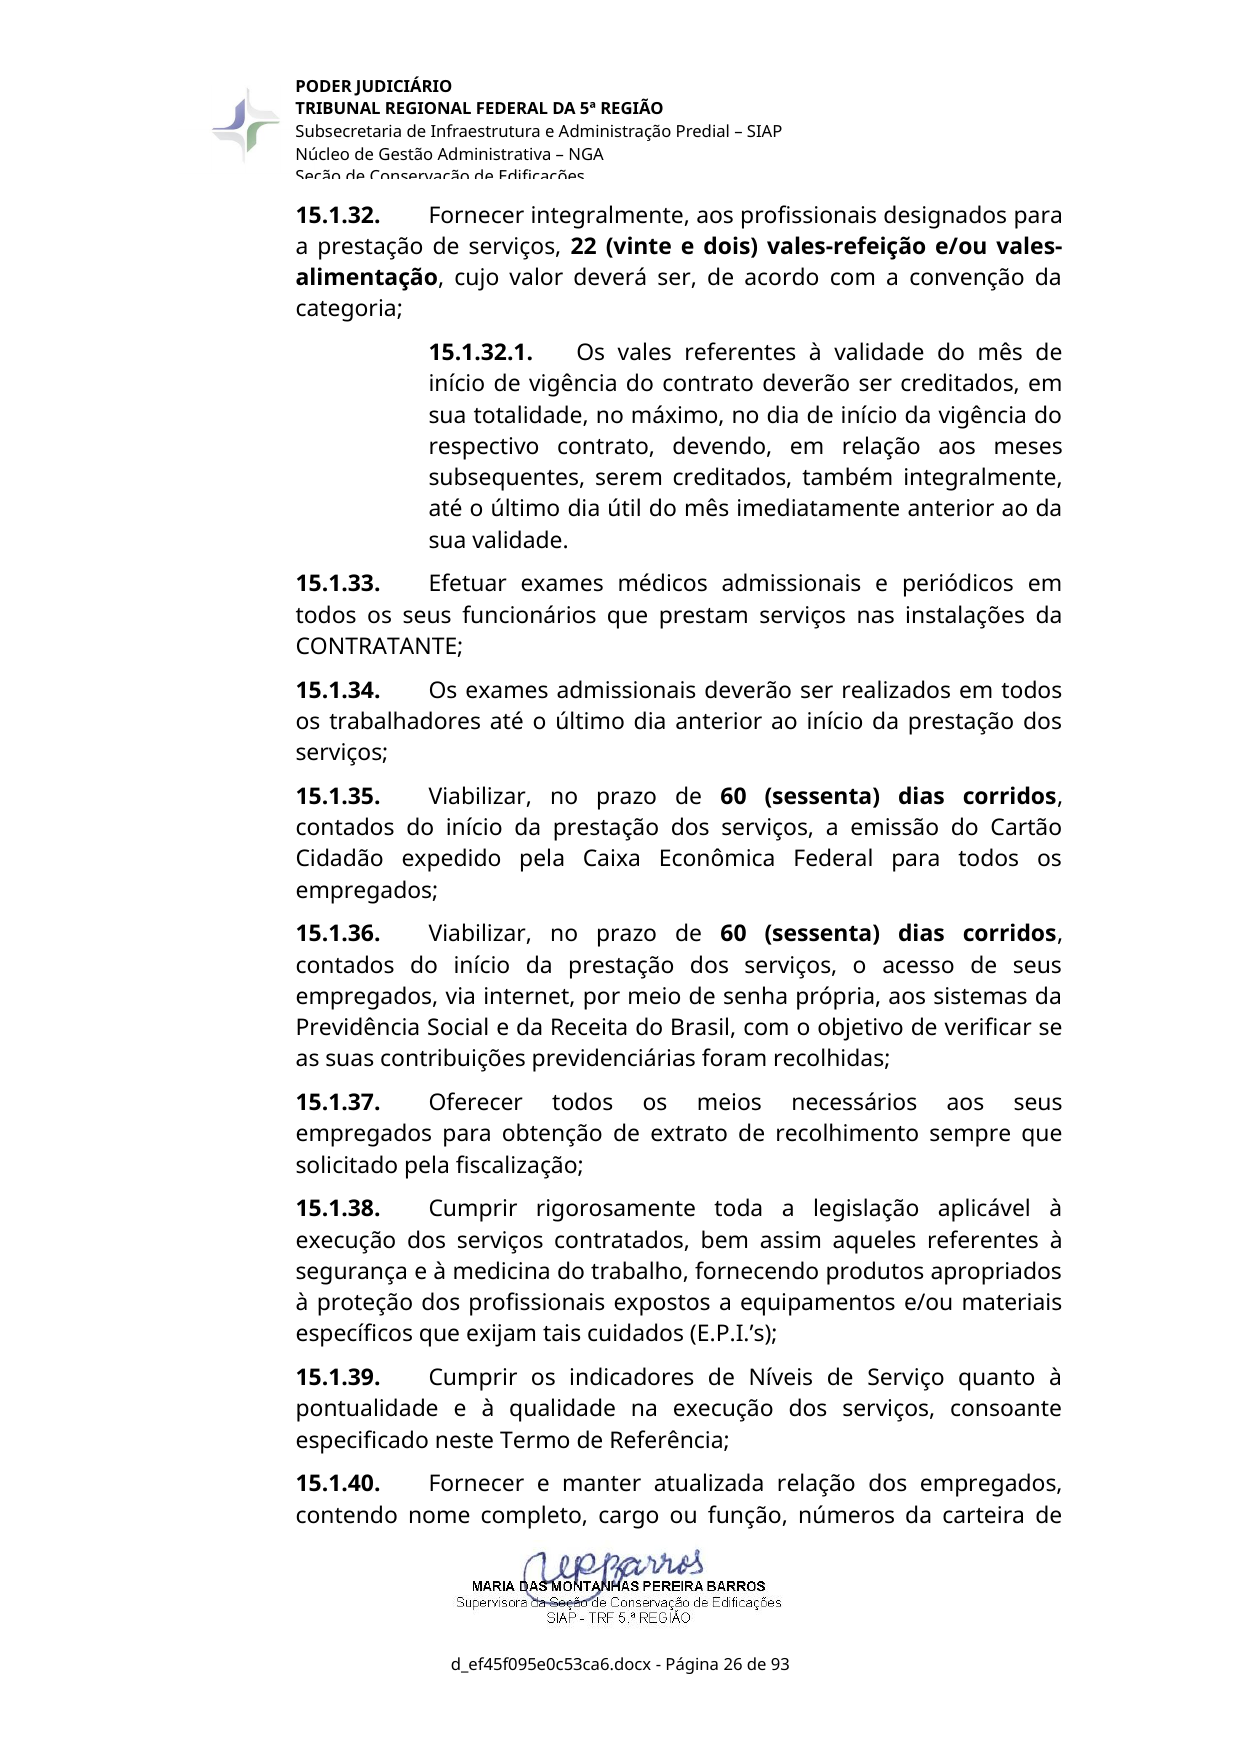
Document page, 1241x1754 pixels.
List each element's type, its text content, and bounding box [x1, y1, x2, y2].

list Efetuar exames médicos admissionais e periódicos em todos os seus funcionários que prestam serviços nas instalações da CONTRATANTE; [295, 567, 1063, 661]
list Viabilizar, no prazo de 60 (sessenta) dias corridos, contados do início da prestação dos serviços, o acesso de seus empregados, via internet, por meio de senha própria, aos sistemas da Previdência Social e da Receita do Brasil, com o objetivo de verificar se as suas contribuições previdenciárias foram recolhidas; [295, 917, 1063, 1073]
list Viabilizar, no prazo de 60 (sessenta) dias corridos, contados do início da prestação dos serviços, a emissão do Cartão Cidadão expedido pela Caixa Econômica Federal para todos os empregados; [295, 780, 1063, 905]
list Fornecer integralmente, aos profissionais designados para a prestação de serviços, 22 (vinte e dois) vales-refeição e/ou vales-alimentação, cujo valor deverá ser, de acordo com a convenção da categoria; [295, 198, 1063, 323]
list Os exames admissionais deverão ser realizados em todos os trabalhadores até o último dia anterior ao início da prestação dos serviços; [295, 673, 1063, 767]
list Cumprir os indicadores de Níveis de Serviço quanto à pontualidade e à qualidade na execução dos serviços, consoante especificado neste Termo de Referência; [295, 1361, 1063, 1455]
picture [177, 85, 315, 174]
picture [452, 1540, 788, 1629]
list Cumprir rigorosamente toda a legislação aplicável à execução dos serviços contratados, bem assim aqueles referentes à segurança e à medicina do trabalho, fornecendo produtos apropriados à proteção dos profissionais expostos a equipamentos e/ou materiais específicos que exijam tais cuidados (E.P.I.’s); [295, 1192, 1063, 1348]
list Oferecer todos os meios necessários aos seus empregados para obtenção de extrato de recolhimento sempre que solicitado pela fiscalização; [295, 1086, 1063, 1180]
